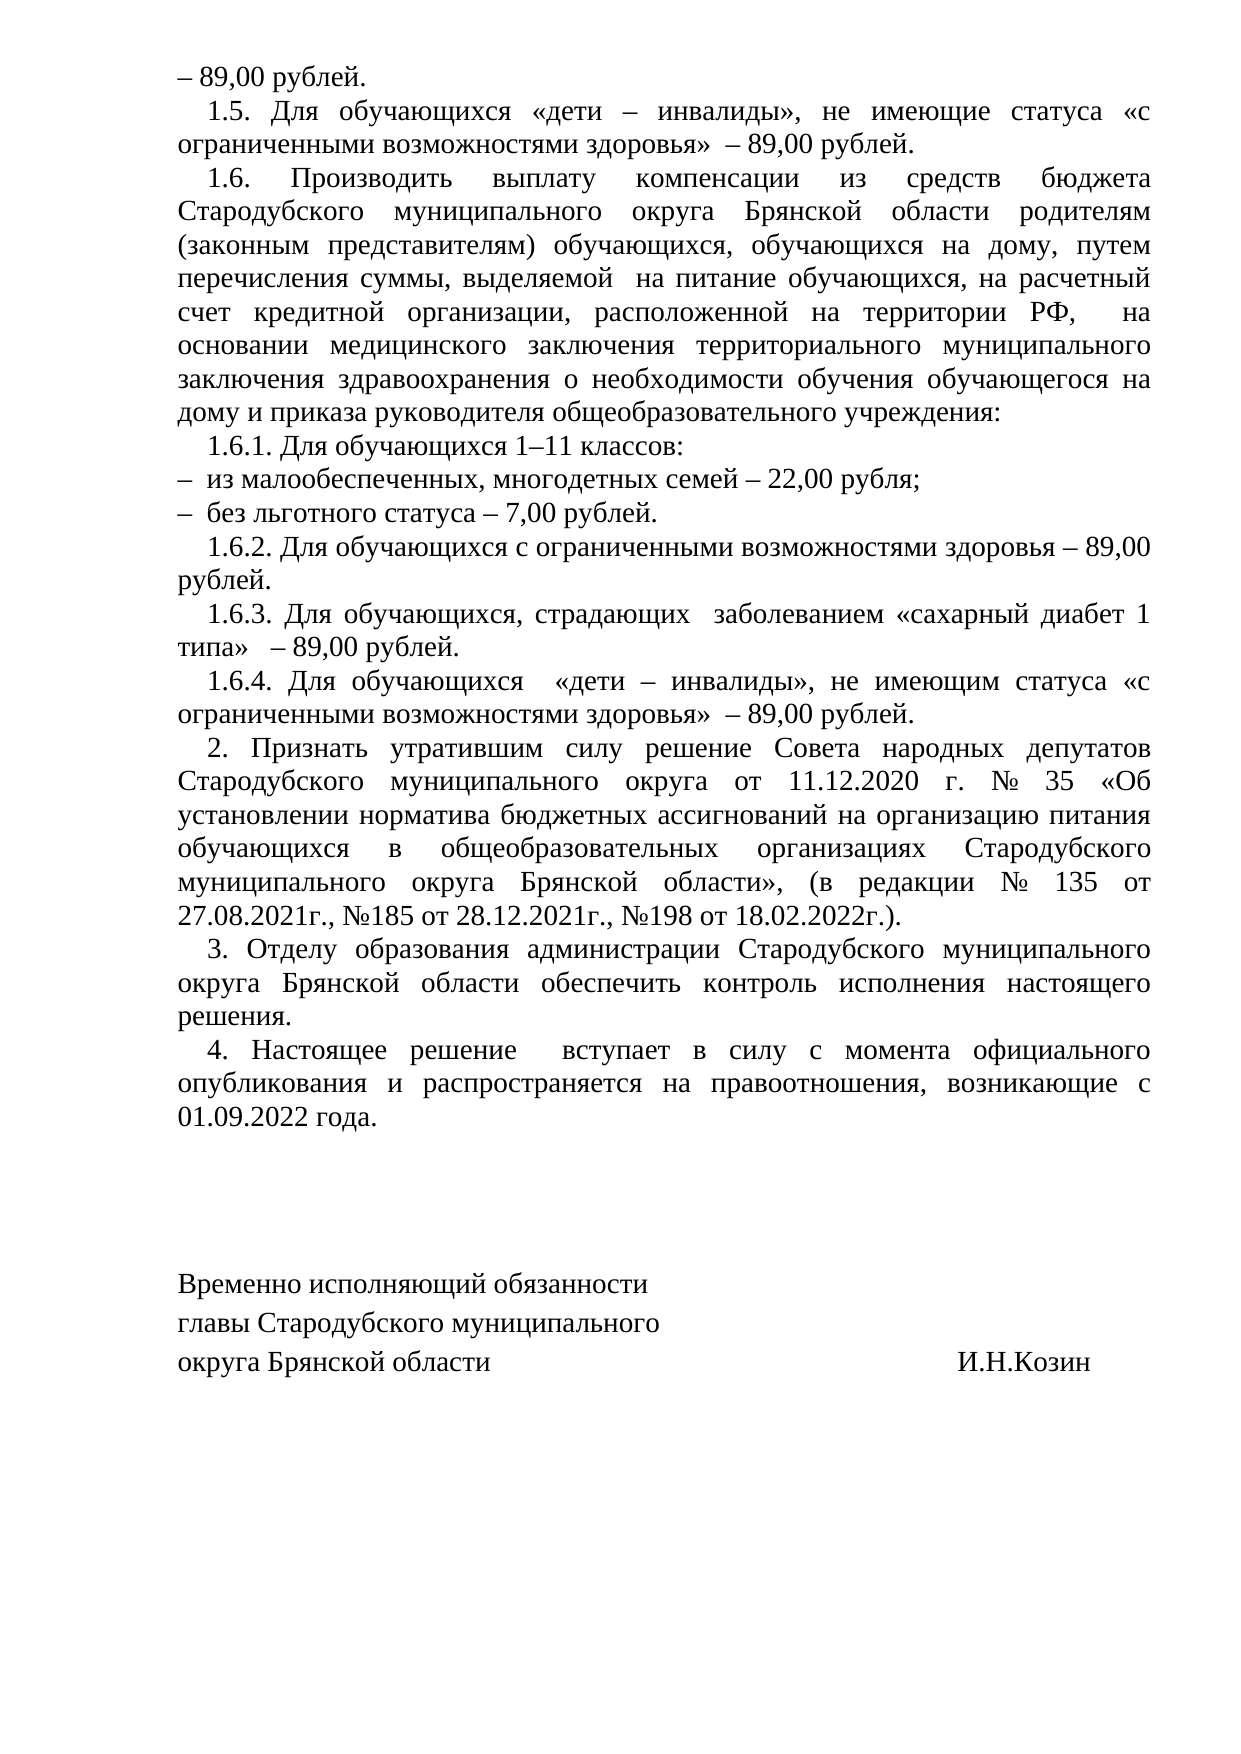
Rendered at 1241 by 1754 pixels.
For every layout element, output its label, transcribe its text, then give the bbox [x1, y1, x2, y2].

text 1.5. Для обучающихся «дети – инвалиды», не имеющие статуса «с ограниченными возможностями здоровья» – 89,00 рублей. [177, 93, 1152, 160]
text 4. Настоящее решение вступает в силу с момента официального опубликования и распространяется на правоотношения, возникающие с 01.09.2022 года. [177, 1032, 1152, 1132]
text 1.6.3. Для обучающихся, страдающих заболеванием «сахарный диабет 1 типа» – 89,00 рублей. [177, 596, 1152, 663]
text 1.6.4. Для обучающихся «дети – инвалиды», не имеющим статуса «с ограниченными возможностями здоровья» – 89,00 рублей. [177, 663, 1152, 730]
text 3. Отделу образования администрации Стародубского муниципального округа Брянской области обеспечить контроль исполнения настоящего решения. [177, 931, 1152, 1032]
text – из малообеспеченных, многодетных семей – 22,00 рубля; [177, 462, 1152, 495]
text 1.6.2. Для обучающихся с ограниченными возможностями здоровья – 89,00 рублей. [177, 529, 1152, 596]
text – 89,00 рублей. [177, 59, 1152, 93]
text Временно исполняющий обязанности [177, 1267, 1152, 1300]
text главы Стародубского муниципального [177, 1305, 1152, 1339]
text 2. Признать утратившим силу решение Совета народных депутатов Стародубского муниципального округа от 11.12.2020 г. № 35 «Об установлении норматива бюджетных ассигнований на организацию питания обучающихся в общеобразовательных организациях Стародубского муниципального округа Брянской области», (в редакции № 135 от 27.08.2021г., №185 от 28.12.2021г., №198 от 18.02.2022г.). [177, 730, 1152, 931]
text округа Брянской области И.Н.Козин [177, 1344, 1152, 1377]
text 1.6. Производить выплату компенсации из средств бюджета Стародубского муниципального округа Брянской области родителям (законным представителям) обучающихся, обучающихся на дому, путем перечисления суммы, выделяемой на питание обучающихся, на расчетный счет кредитной организации, расположенной на территории РФ, на основании медицинского заключения территориального муниципального заключения здравоохранения о необходимости обучения обучающегося на дому и приказа руководителя общеобразовательного учреждения: [177, 160, 1152, 428]
text 1.6.1. Для обучающихся 1–11 классов: [177, 428, 1152, 462]
text – без льготного статуса – 7,00 рублей. [177, 495, 1152, 529]
